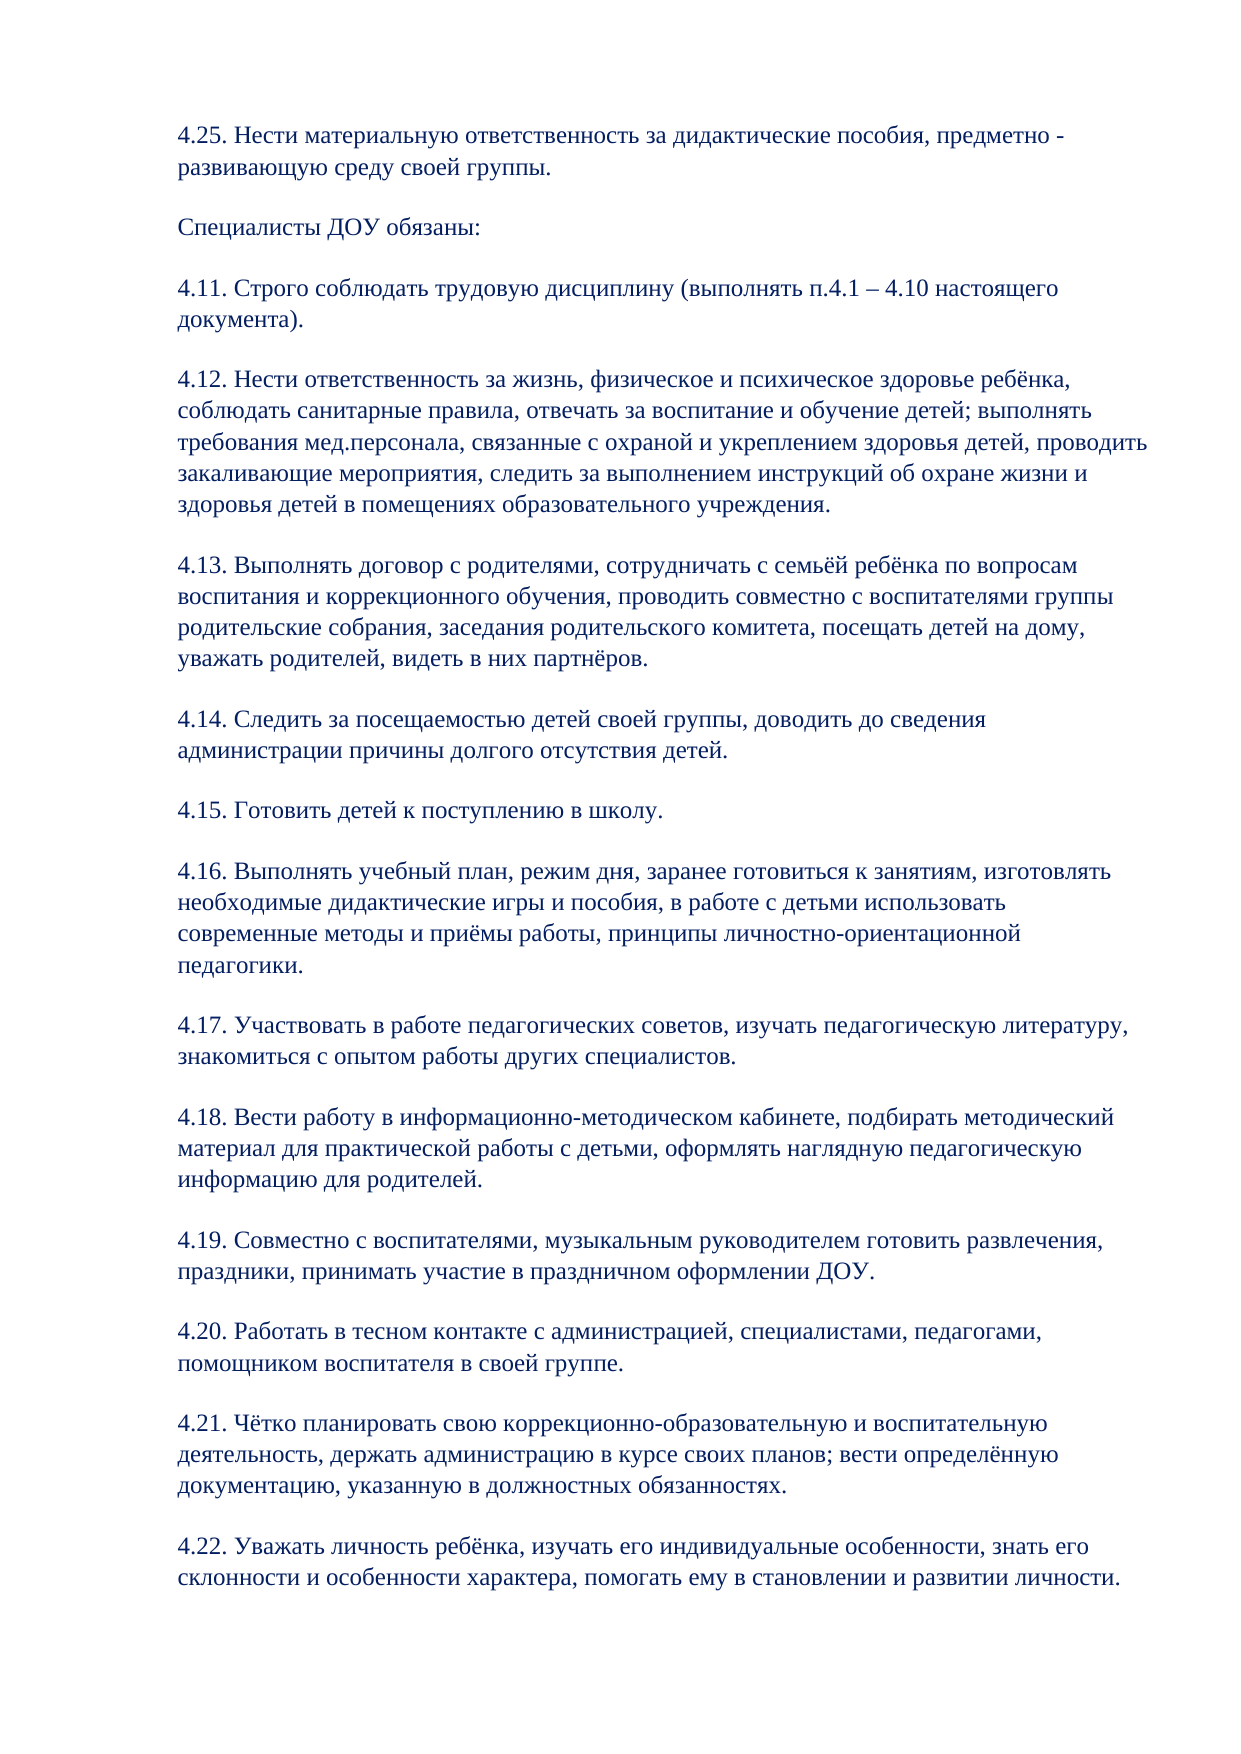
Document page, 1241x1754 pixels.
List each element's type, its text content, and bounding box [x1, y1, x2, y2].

text 4.22. Уважать личность ребёнка, изучать его индивидуальные особенности, знать его склонности и особенности характера, помогать ему в становлении и развитии личности. [177, 1528, 1152, 1591]
text 4.19. Совместно с воспитателями, музыкальным руководителем готовить развлечения, праздники, принимать участие в праздничном оформлении ДОУ. [177, 1222, 1152, 1285]
text 4.25. Нести материальную ответственность за дидактические пособия, предметно - развивающую среду своей группы. [177, 118, 1152, 181]
text 4.14. Следить за посещаемостью детей своей группы, доводить до сведения администрации причины долгого отсутствия детей. [177, 701, 1152, 764]
text 4.12. Нести ответственность за жизнь, физическое и психическое здоровье ребёнка, соблюдать санитарные правила, отвечать за воспитание и обучение детей; выполнять требования мед.персонала, связанные с охраной и укреплением здоровья детей, проводить закаливающие мероприятия, следить за выполнением инструкций об охране жизни и здоровья детей в помещениях образовательного учреждения. [177, 362, 1152, 518]
text 4.21. Чётко планировать свою коррекционно-образовательную и воспитательную деятельность, держать администрацию в курсе своих планов; вести определённую документацию, указанную в должностных обязанностях. [177, 1406, 1152, 1499]
text 4.20. Работать в тесном контакте с администрацией, специалистами, педагогами, помощником воспитателя в своей группе. [177, 1314, 1152, 1376]
text 4.18. Вести работу в информационно-методическом кабинете, подбирать методический материал для практической работы с детьми, оформлять наглядную педагогическую информацию для родителей. [177, 1099, 1152, 1193]
text 4.15. Готовить детей к поступлению в школу. [177, 793, 1152, 824]
text 4.13. Выполнять договор с родителями, сотрудничать с семьёй ребёнка по вопросам воспитания и коррекционного обучения, проводить совместно с воспитателями группы родительские собрания, заседания родительского комитета, посещать детей на дому, уважать родителей, видеть в них партнёров. [177, 547, 1152, 672]
text 4.16. Выполнять учебный план, режим дня, заранее готовиться к занятиям, изготовлять необходимые дидактические игры и пособия, в работе с детьми использовать современные методы и приёмы работы, принципы личностно-ориентационной педагогики. [177, 853, 1152, 978]
text Специалисты ДОУ обязаны: [177, 210, 1152, 241]
text 4.11. Строго соблюдать трудовую дисциплину (выполнять п.4.1 – 4.10 настоящего документа). [177, 270, 1152, 333]
text 4.17. Участвовать в работе педагогических советов, изучать педагогическую литературу, знакомиться с опытом работы других специалистов. [177, 1008, 1152, 1070]
